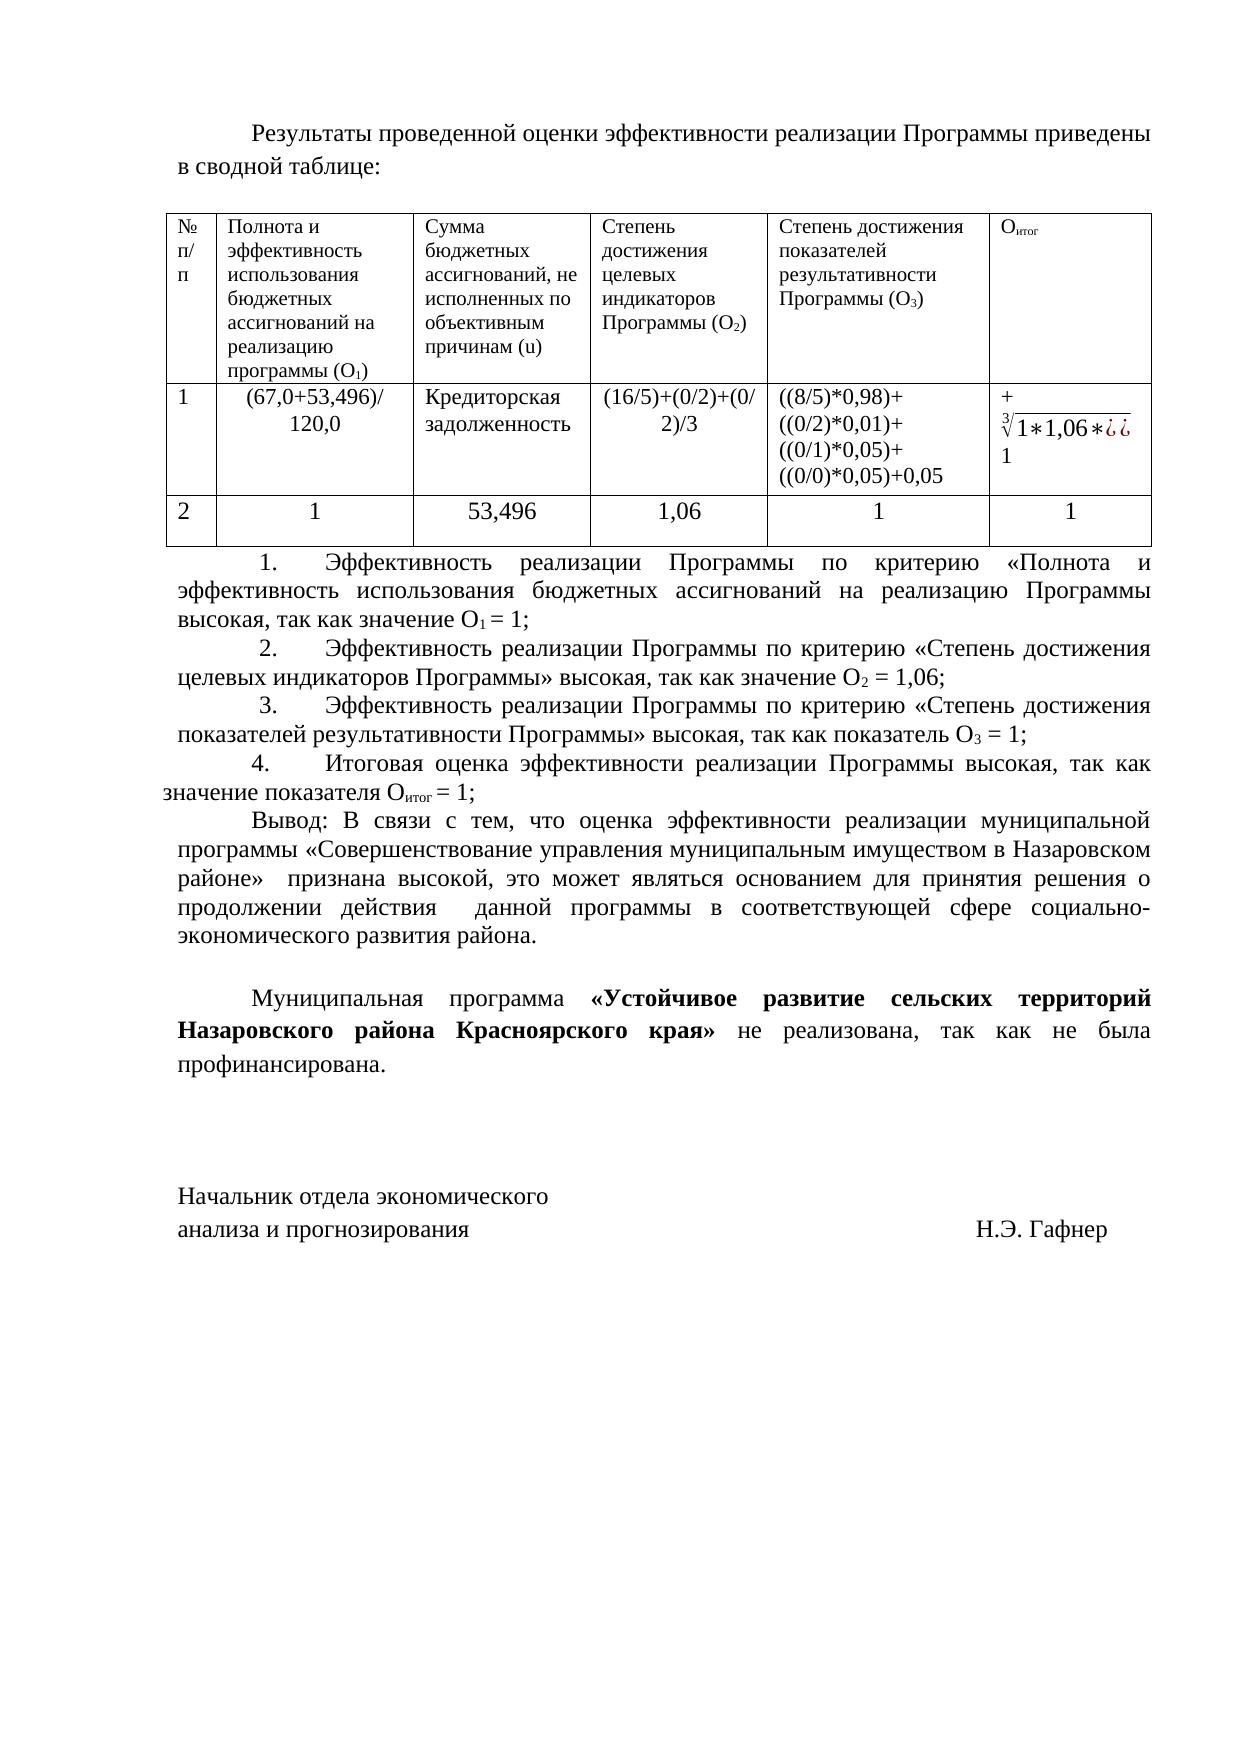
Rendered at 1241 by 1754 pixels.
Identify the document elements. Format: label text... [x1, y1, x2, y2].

table_header №п/п [167, 214, 216, 382]
title Эффективность реализации Программы по критерию «Степень достижения показателей результативности Программы» высокая, так как показатель О3 = 1; [177, 690, 1152, 748]
title Эффективность реализации Программы по критерию «Полнота и эффективность использования бюджетных ассигнований на реализацию Программы высокая, так как значение О1 = 1; [177, 547, 1152, 633]
table_cell (16/5)+(0/2)+(0/2)/3 [591, 384, 767, 495]
table_cell 1 [768, 496, 989, 546]
title Муниципальная программа «Устойчивое развитие сельских территорий Назаровского района Красноярского края» не реализована, так как не была профинансирована. [177, 983, 1152, 1077]
table_header Сумма бюджетных ассигнований, не исполненных по объективным причинам (u) [414, 214, 590, 382]
title Вывод: В связи с тем, что оценка эффективности реализации муниципальной программы «Совершенствование управления муниципальным имуществом в Назаровском районе» признана высокой, это может являться основанием для принятия решения о продолжении действия данной программы в соответствующей сфере социально-экономического развития района. [177, 805, 1152, 949]
table_header Полнота и эффективность использования бюджетных ассигнований на реализацию программы (О1) [217, 214, 413, 382]
table_cell 53,496 [414, 496, 590, 546]
table_cell Кредиторская задолженность [414, 384, 590, 495]
table_cell 1 [167, 384, 216, 495]
table_cell (67,0+53,496)/ 120,0 [217, 384, 413, 495]
title Результаты проведенной оценки эффективности реализации Программы приведены в сводной таблице: [177, 118, 1152, 180]
title Итоговая оценка эффективности реализации Программы высокая, так как значение показателя Оитог = 1; [162, 748, 1152, 805]
table_cell +1 [990, 384, 1151, 495]
table_header Степень достижения целевых индикаторов Программы (О2) [591, 214, 767, 382]
table_cell 1,06 [591, 496, 767, 546]
table_header Степень достижения показателей результативности Программы (О3) [768, 214, 989, 382]
list Начальник отдела экономического [177, 1181, 1152, 1209]
table_cell ((8/5)*0,98)+((0/2)*0,01)+ ((0/1)*0,05)+((0/0)*0,05)+0,05 [768, 384, 989, 495]
table_cell 1 [990, 496, 1151, 546]
list анализа и прогнозирования Н.Э. Гафнер [177, 1214, 1152, 1242]
table_cell 2 [167, 496, 216, 546]
table_header Оитог [990, 214, 1151, 382]
table_cell 1 [217, 496, 413, 546]
title Эффективность реализации Программы по критерию «Степень достижения целевых индикаторов Программы» высокая, так как значение О2 = 1,06; [177, 633, 1152, 690]
